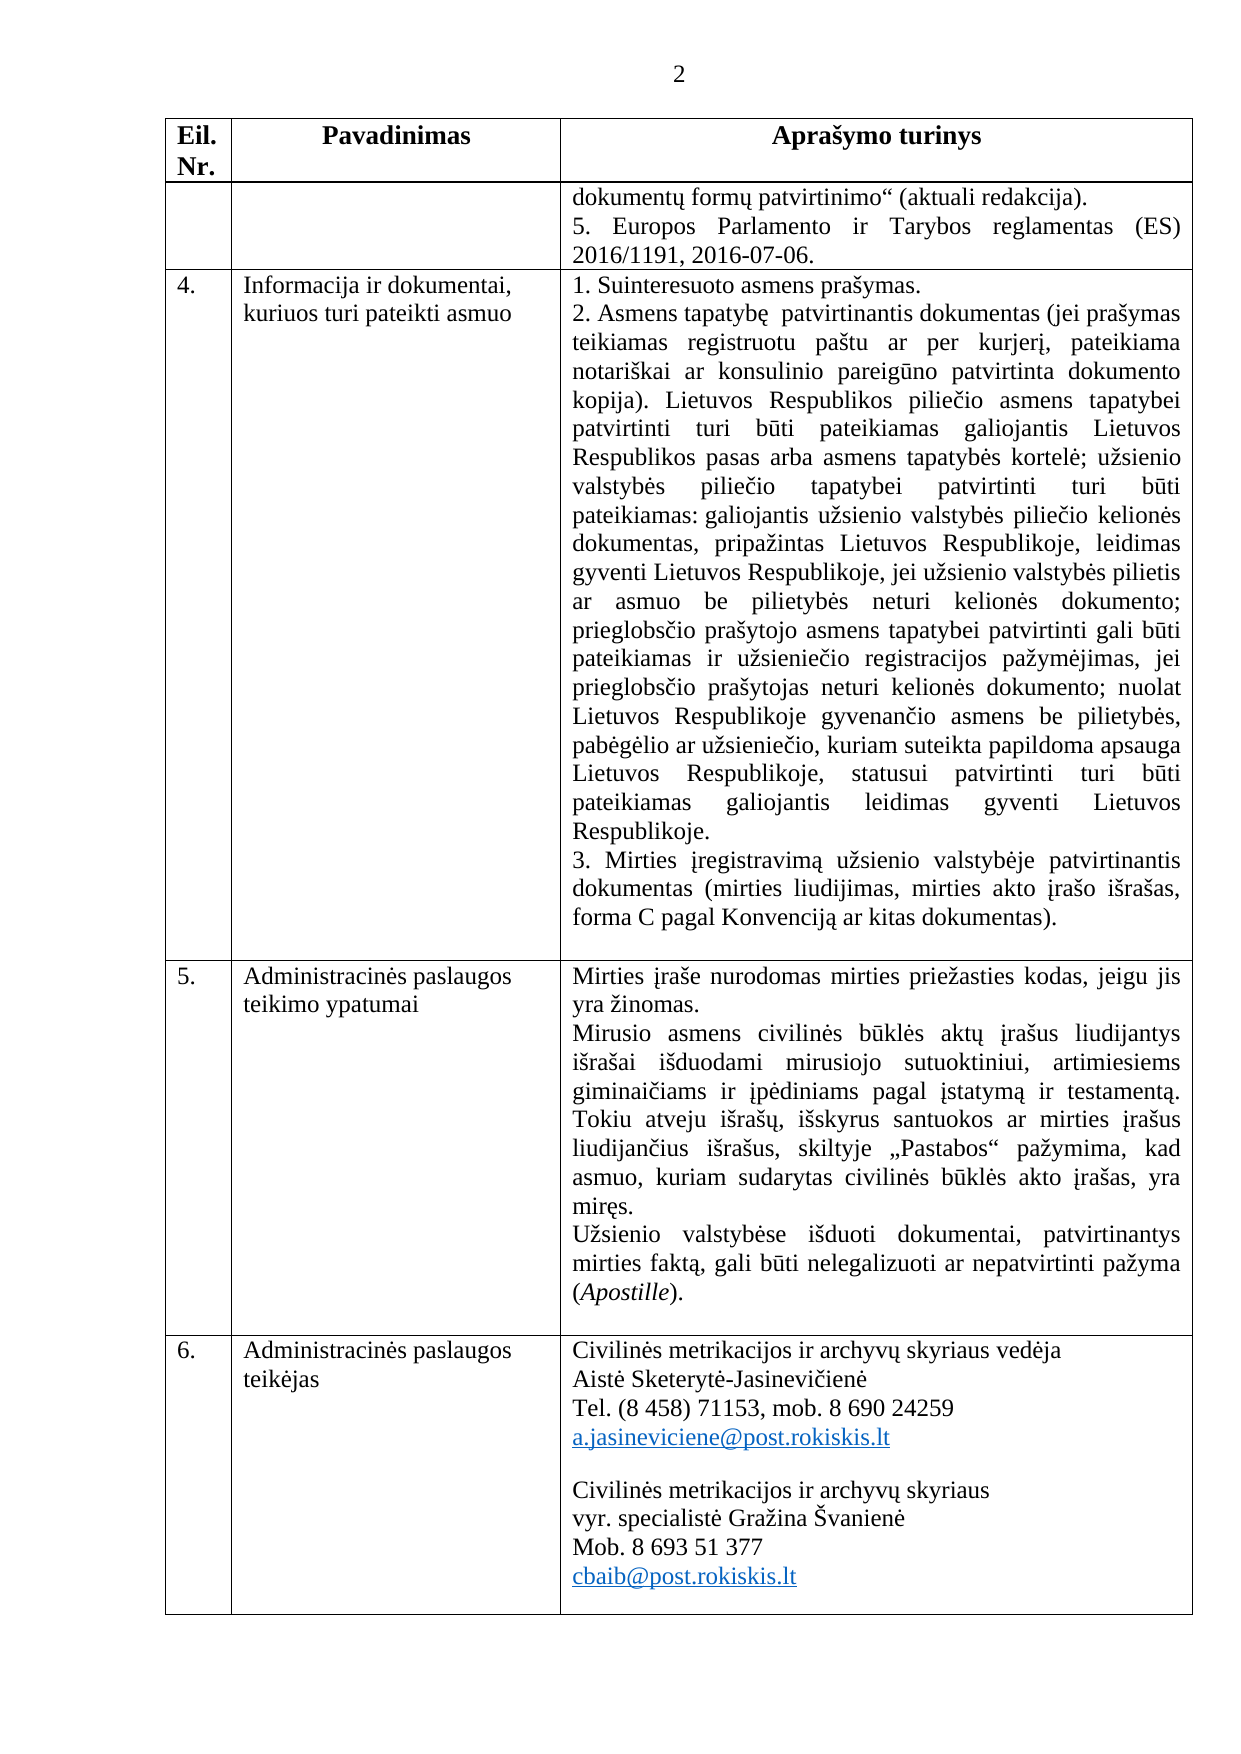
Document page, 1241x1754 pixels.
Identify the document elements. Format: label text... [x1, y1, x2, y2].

table_cell 1. Suinteresuoto asmens prašymas. 2. Asmens tapatybę patvirtinantis dokumentas (jei prašymas teikiamas registruotu paštu ar per kurjerį, pateikiama notariškai ar konsulinio pareigūno patvirtinta dokumento kopija). Lietuvos Respublikos piliečio asmens tapatybei patvirtinti turi būti pateikiamas galiojantis Lietuvos Respublikos pasas arba asmens tapatybės kortelė; užsienio valstybės piliečio tapatybei patvirtinti turi būti pateikiamas: galiojantis užsienio valstybės piliečio kelionės dokumentas, pripažintas Lietuvos Respublikoje, leidimas gyventi Lietuvos Respublikoje, jei užsienio valstybės pilietis ar asmuo be pilietybės neturi kelionės dokumento; prieglobsčio prašytojo asmens tapatybei patvirtinti gali būti pateikiamas ir užsieniečio registracijos pažymėjimas, jei prieglobsčio prašytojas neturi kelionės dokumento; nuolat Lietuvos Respublikoje gyvenančio asmens be pilietybės, pabėgėlio ar užsieniečio, kuriam suteikta papildoma apsauga Lietuvos Respublikoje, statusui patvirtinti turi būti pateikiamas galiojantis leidimas gyventi Lietuvos Respublikoje. 3. Mirties įregistravimą užsienio valstybėje patvirtinantis dokumentas (mirties liudijimas, mirties akto įrašo išrašas, forma C pagal Konvenciją ar kitas dokumentas). [561, 270, 1192, 960]
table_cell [232, 183, 560, 269]
table_header Pavadinimas [232, 119, 560, 181]
table_cell Administracinės paslaugos teikėjas [232, 1336, 560, 1614]
table_cell 3. [166, 183, 231, 269]
table_cell 4. [166, 270, 231, 960]
table_cell 5. [166, 961, 231, 1334]
table_cell Informacija ir dokumentai, kuriuos turi pateikti asmuo [232, 270, 560, 960]
table_header Aprašymo turinys [561, 119, 1192, 181]
table_cell Administracinės paslaugos teikimo ypatumai [232, 961, 560, 1334]
table_cell Mirties įraše nurodomas mirties priežasties kodas, jeigu jis yra žinomas. Mirusio asmens civilinės būklės aktų įrašus liudijantys išrašai išduodami mirusiojo sutuoktiniui, artimiesiems giminaičiams ir įpėdiniams pagal įstatymą ir testamentą. Tokiu atveju išrašų, išskyrus santuokos ar mirties įrašus liudijančius išrašus, skiltyje „Pastabos“ pažymima, kad asmuo, kuriam sudarytas civilinės būklės akto įrašas, yra miręs. Užsienio valstybėse išduoti dokumentai, patvirtinantys mirties faktą, gali būti nelegalizuoti ar nepatvirtinti pažyma (Apostille). [561, 961, 1192, 1334]
table_cell 6. [166, 1336, 231, 1614]
table_header Eil. Nr. [166, 119, 231, 181]
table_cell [561, 183, 1192, 269]
table_cell Civilinės metrikacijos ir archyvų skyriaus vedėja Aistė Sketerytė-Jasinevičienė Tel. (8 458) 71153, mob. 8 690 24259 a.jasineviciene@post.rokiskis.lt Civilinės metrikacijos ir archyvų skyriaus vyr. specialistė Gražina Švanienė Mob. 8 693 51 377 cbaib@post.rokiskis.lt [561, 1336, 1192, 1614]
